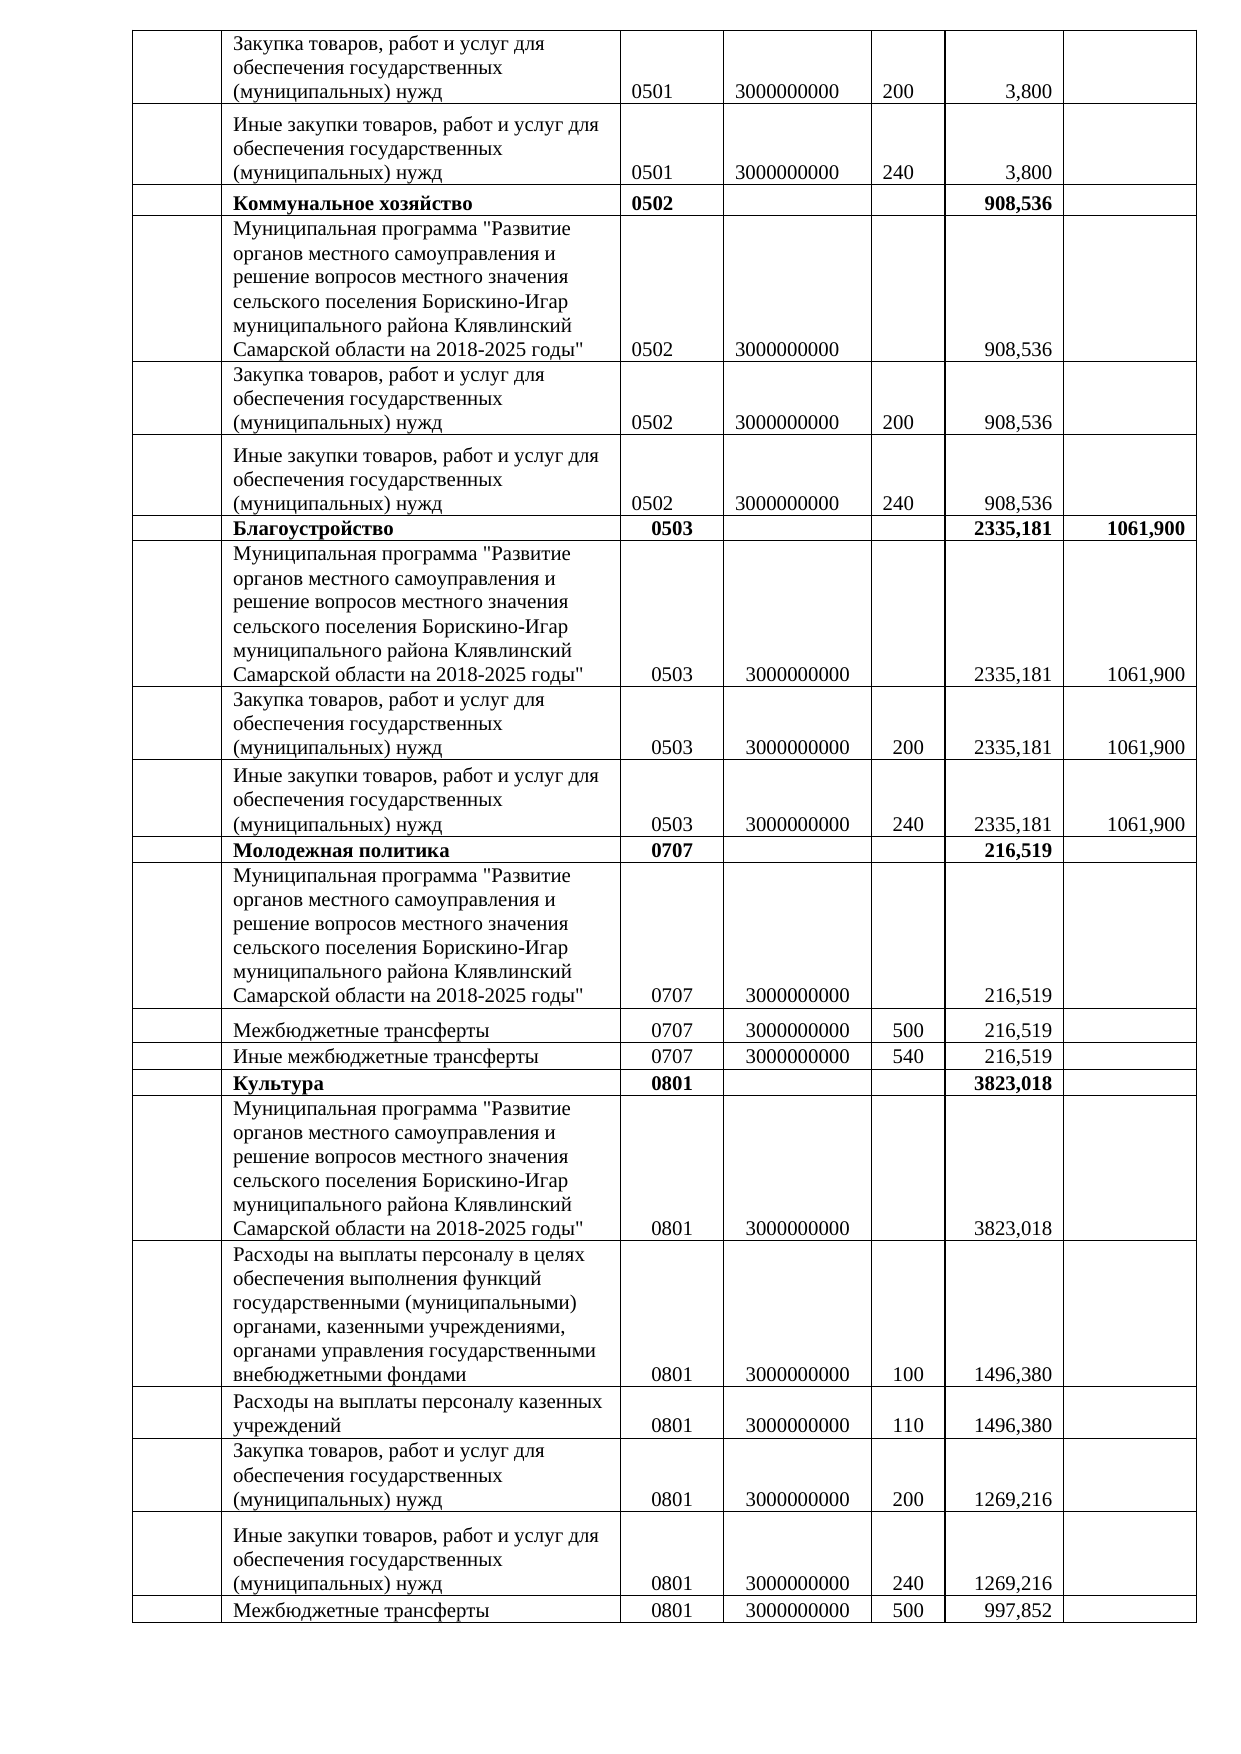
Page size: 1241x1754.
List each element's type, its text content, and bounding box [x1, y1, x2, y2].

table_cell 500 [872, 1009, 944, 1042]
table_cell 0707 [621, 863, 723, 1007]
table_cell [1064, 31, 1196, 103]
table_cell 908,536 [946, 185, 1063, 215]
table_cell 200 [872, 1439, 944, 1511]
table_cell [133, 362, 221, 434]
table_cell Закупка товаров, работ и услуг для обеспечения государственных (муниципальных) нужд [222, 687, 620, 759]
table_cell [133, 1241, 221, 1386]
table_cell [1064, 863, 1196, 1007]
table_cell 0707 [621, 1009, 723, 1042]
table_cell 240 [872, 435, 944, 515]
table_cell 540 [872, 1043, 944, 1068]
table_cell 0501 [621, 104, 723, 184]
table_cell 908,536 [946, 435, 1063, 515]
table_cell 3000000000 [724, 1439, 871, 1511]
table_cell [1064, 1096, 1196, 1240]
table_cell 0707 [621, 1043, 723, 1068]
table_cell Межбюджетные трансферты [222, 1596, 620, 1622]
table_cell 908,536 [946, 216, 1063, 361]
table_cell [133, 837, 221, 862]
table_cell 500 [872, 1596, 944, 1622]
table_cell 1061,900 [1064, 541, 1196, 686]
table_cell [133, 1043, 221, 1068]
table_cell 3000000000 [724, 760, 871, 836]
table_cell Молодежная политика [222, 837, 620, 862]
table_cell 1496,380 [946, 1241, 1063, 1386]
table_cell Закупка товаров, работ и услуг для обеспечения государственных (муниципальных) нужд [222, 1439, 620, 1511]
table_cell 2335,181 [946, 687, 1063, 759]
table_cell [133, 185, 221, 215]
table_cell [133, 1009, 221, 1042]
table_cell 3823,018 [946, 1070, 1063, 1095]
table_cell Иные закупки товаров, работ и услуг для обеспечения государственных (муниципальных) нужд [222, 1512, 620, 1595]
table_cell [133, 104, 221, 184]
table_cell 0801 [621, 1070, 723, 1095]
table_cell [1064, 1009, 1196, 1042]
table_cell Культура [222, 1070, 620, 1095]
table_cell 3,800 [946, 31, 1063, 103]
table_cell 0503 [621, 760, 723, 836]
table_cell Благоустройство [222, 516, 620, 540]
table_cell 3000000000 [724, 1387, 871, 1437]
table_cell 2335,181 [946, 516, 1063, 540]
table_cell 0502 [621, 185, 723, 215]
table_cell [724, 1070, 871, 1095]
table_cell 3000000000 [724, 1043, 871, 1068]
table_cell 0501 [621, 31, 723, 103]
table_cell [133, 516, 221, 540]
table_cell [724, 516, 871, 540]
table_cell [1064, 216, 1196, 361]
table_cell Закупка товаров, работ и услуг для обеспечения государственных (муниципальных) нужд [222, 362, 620, 434]
table_cell [133, 863, 221, 1007]
table_cell 3000000000 [724, 687, 871, 759]
table_cell [133, 1439, 221, 1511]
table_cell [1064, 1512, 1196, 1595]
table_cell 2335,181 [946, 760, 1063, 836]
table_cell 100 [872, 1241, 944, 1386]
table_cell [133, 1096, 221, 1240]
table_cell 0502 [621, 362, 723, 434]
table_cell 110 [872, 1387, 944, 1437]
table_cell 200 [872, 687, 944, 759]
table_cell 997,852 [946, 1596, 1063, 1622]
table_cell 0502 [621, 435, 723, 515]
table_cell [1064, 1070, 1196, 1095]
table_cell 0503 [621, 687, 723, 759]
table_cell [1064, 185, 1196, 215]
table_cell [872, 541, 944, 686]
table_cell Иные закупки товаров, работ и услуг для обеспечения государственных (муниципальных) нужд [222, 760, 620, 836]
table_cell 216,519 [946, 837, 1063, 862]
table_cell Межбюджетные трансферты [222, 1009, 620, 1042]
table_cell 0502 [621, 216, 723, 361]
table_cell [133, 1070, 221, 1095]
table_cell 3,800 [946, 104, 1063, 184]
table_cell 1061,900 [1064, 687, 1196, 759]
table_cell [133, 760, 221, 836]
table_cell Коммунальное хозяйство [222, 185, 620, 215]
table_cell 200 [872, 31, 944, 103]
table_cell Иные закупки товаров, работ и услуг для обеспечения государственных (муниципальных) нужд [222, 104, 620, 184]
table_cell 3000000000 [724, 31, 871, 103]
table_cell 1061,900 [1064, 516, 1196, 540]
table_cell [1064, 1439, 1196, 1511]
table_cell 240 [872, 1512, 944, 1595]
table_cell 3000000000 [724, 1009, 871, 1042]
table_cell 0801 [621, 1387, 723, 1437]
table_cell 216,519 [946, 1009, 1063, 1042]
table_cell [133, 687, 221, 759]
table_cell 3000000000 [724, 216, 871, 361]
table_cell 1269,216 [946, 1512, 1063, 1595]
table_cell [1064, 104, 1196, 184]
table_cell 0503 [621, 541, 723, 686]
table_cell [872, 863, 944, 1007]
table_cell [133, 1512, 221, 1595]
table_cell [872, 1070, 944, 1095]
table_cell [724, 185, 871, 215]
table_cell 2335,181 [946, 541, 1063, 686]
table_cell 0503 [621, 516, 723, 540]
table_cell 1496,380 [946, 1387, 1063, 1437]
table_cell 240 [872, 104, 944, 184]
table_cell 3000000000 [724, 1096, 871, 1240]
table_cell Расходы на выплаты персоналу в целях обеспечения выполнения функций государственными (муниципальными) органами, казенными учреждениями, органами управления государственными внебюджетными фондами [222, 1241, 620, 1386]
table_cell 1061,900 [1064, 760, 1196, 836]
table_cell 3000000000 [724, 104, 871, 184]
table_cell 0801 [621, 1241, 723, 1386]
table_cell 3000000000 [724, 1241, 871, 1386]
table_cell [872, 1096, 944, 1240]
table_cell Иные закупки товаров, работ и услуг для обеспечения государственных (муниципальных) нужд [222, 435, 620, 515]
table_cell 3000000000 [724, 1596, 871, 1622]
table_cell [1064, 1241, 1196, 1386]
table_cell 3000000000 [724, 362, 871, 434]
table_cell 3000000000 [724, 863, 871, 1007]
table_cell Расходы на выплаты персоналу казенных учреждений [222, 1387, 620, 1437]
table_cell [872, 185, 944, 215]
table_cell 240 [872, 760, 944, 836]
table_cell Иные межбюджетные трансферты [222, 1043, 620, 1068]
table_cell [133, 1387, 221, 1437]
table_cell 908,536 [946, 362, 1063, 434]
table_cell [222, 216, 620, 361]
table_cell Закупка товаров, работ и услуг для обеспечения государственных (муниципальных) нужд [222, 31, 620, 103]
table_cell 216,519 [946, 1043, 1063, 1068]
table_cell 0801 [621, 1439, 723, 1511]
table_cell [133, 1596, 221, 1622]
table_cell [133, 435, 221, 515]
table_cell 0801 [621, 1512, 723, 1595]
table_cell 200 [872, 362, 944, 434]
table_cell 3000000000 [724, 435, 871, 515]
table_cell 3823,018 [946, 1096, 1063, 1240]
table_cell [133, 541, 221, 686]
table_cell [1064, 1387, 1196, 1437]
table_cell 0801 [621, 1596, 723, 1622]
table_cell [133, 216, 221, 361]
table_cell [1064, 1596, 1196, 1622]
table_cell 216,519 [946, 863, 1063, 1007]
table_cell 1269,216 [946, 1439, 1063, 1511]
table_cell [1064, 837, 1196, 862]
table_cell 0801 [621, 1096, 723, 1240]
table_cell [1064, 435, 1196, 515]
table_cell [872, 516, 944, 540]
table_cell [724, 837, 871, 862]
table_cell [872, 216, 944, 361]
table_cell [1064, 362, 1196, 434]
table_cell [133, 31, 221, 103]
table_cell [1064, 1043, 1196, 1068]
table_cell [872, 837, 944, 862]
table_cell 0707 [621, 837, 723, 862]
table_cell 3000000000 [724, 1512, 871, 1595]
table_cell 3000000000 [724, 541, 871, 686]
